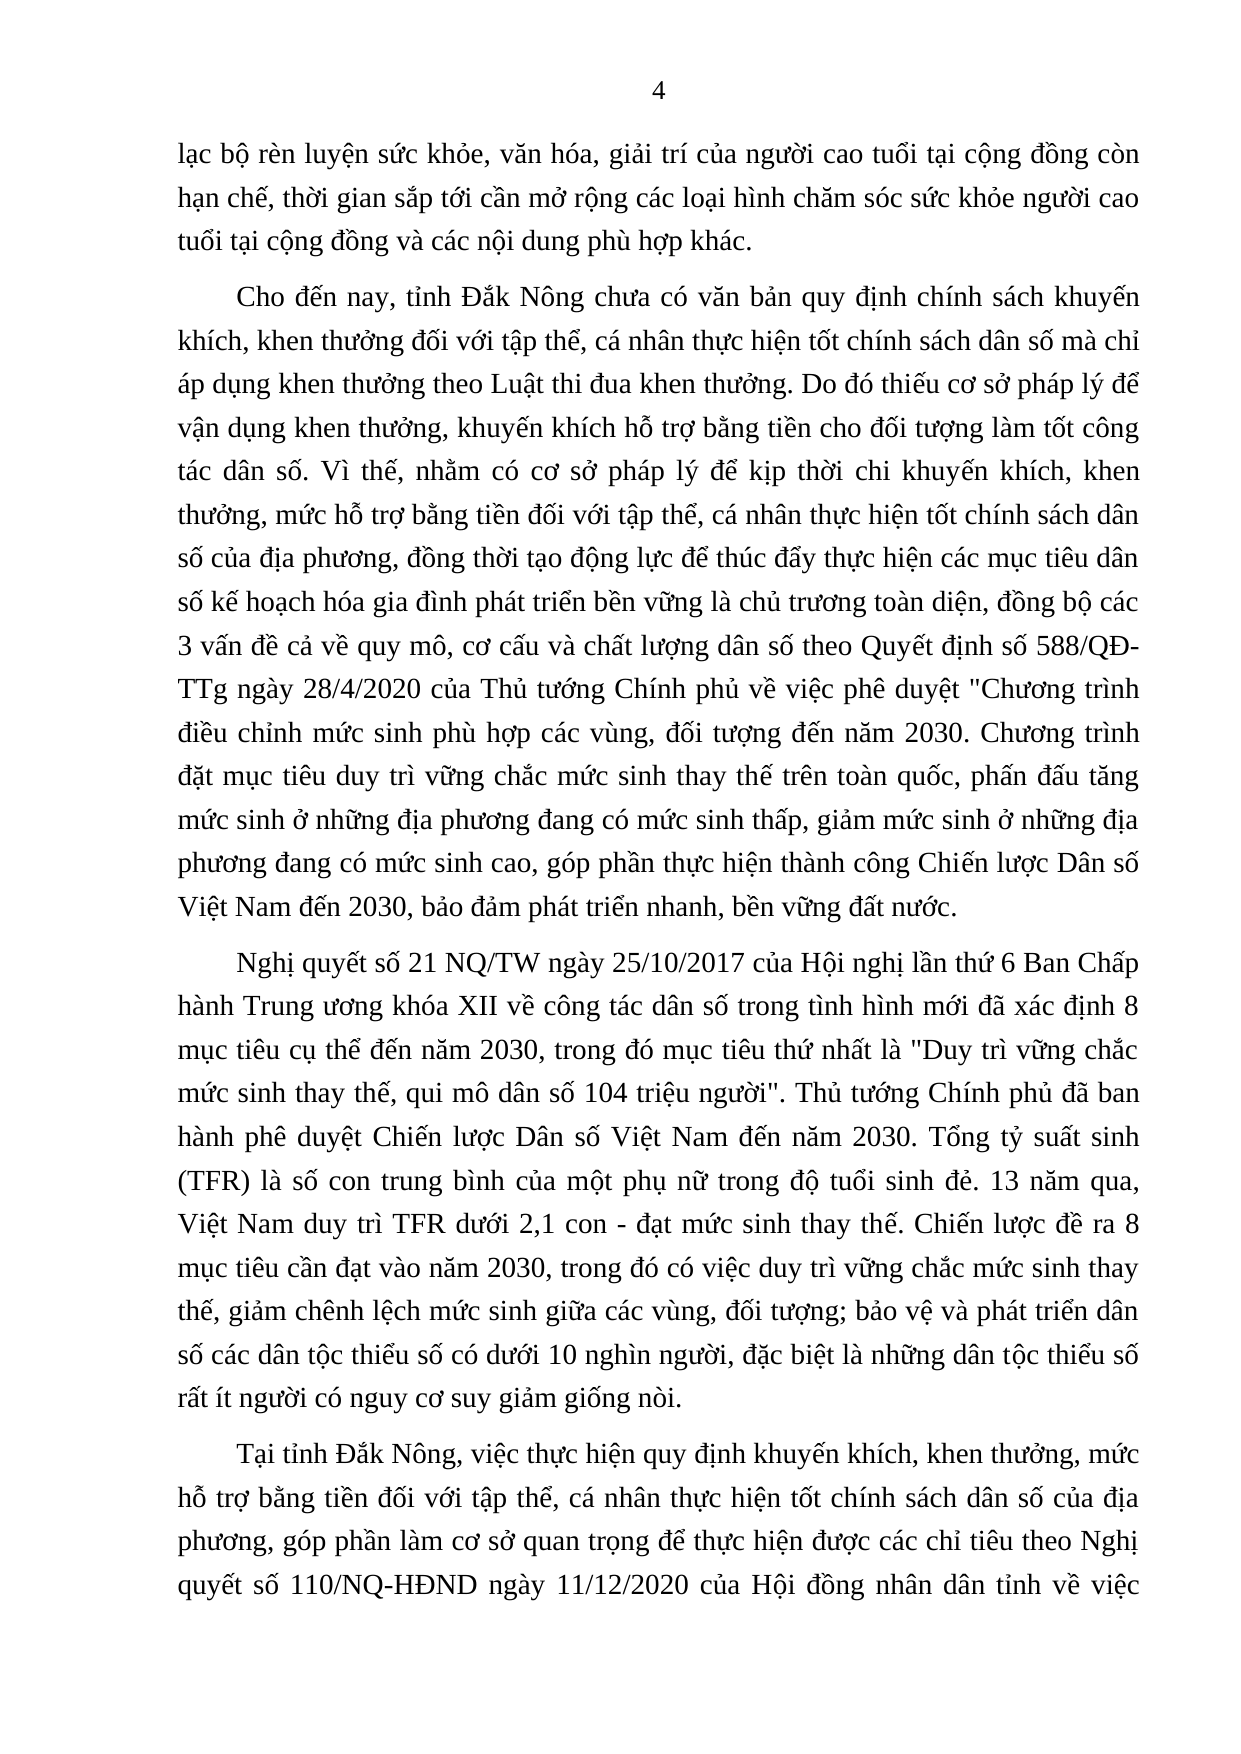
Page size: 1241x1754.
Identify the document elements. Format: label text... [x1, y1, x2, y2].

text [177, 1436, 1140, 1601]
text Cho đến nay, tỉnh Đắk Nông chưa có văn bản quy định chính sách khuyến khích, khen thưởng đối với tập thể, cá nhân thực hiện tốt chính sách dân số mà chỉ áp dụng khen thưởng theo Luật thi đua khen thưởng. Do đó thiếu cơ sở pháp lý để vận dụng khen thưởng, khuyến khích hỗ trợ bằng tiền cho đối tượng làm tốt công tác dân số. Vì thế, nhằm có cơ sở pháp lý để kịp thời chi khuyến khích, khen thưởng, mức hỗ trợ bằng tiền đối với tập thể, cá nhân thực hiện tốt chính sách dân số của địa phương, đồng thời tạo động lực để thúc đẩy thực hiện các mục tiêu dân số kế hoạch hóa gia đình phát triển bền vững là chủ trương toàn diện, đồng bộ các 3 vấn đề cả về quy mô, cơ cấu và chất lượng dân số theo Quyết định số 588/QĐ- TTg ngày 28/4/2020 của Thủ tướng Chính phủ về việc phê duyệt "Chương trình điều chỉnh mức sinh phù hợp các vùng, đối tượng đến năm 2030. Chương trình đặt mục tiêu duy trì vững chắc mức sinh thay thế trên toàn quốc, phấn đấu tăng mức sinh ở những địa phương đang có mức sinh thấp, giảm mức sinh ở những địa phương đang có mức sinh cao, góp phần thực hiện thành công Chiến lược Dân số Việt Nam đến 2030, bảo đảm phát triển nhanh, bền vững đất nước. [177, 279, 1140, 922]
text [177, 136, 1140, 257]
text Nghị quyết số 21 NQ/TW ngày 25/10/2017 của Hội nghị lần thứ 6 Ban Chấp hành Trung ương khóa XII về công tác dân số trong tình hình mới đã xác định 8 mục tiêu cụ thể đến năm 2030, trong đó mục tiêu thứ nhất là "Duy trì vững chắc mức sinh thay thế, qui mô dân số 104 triệu người". Thủ tướng Chính phủ đã ban hành phê duyệt Chiến lược Dân số Việt Nam đến năm 2030. Tổng tỷ suất sinh (TFR) là số con trung bình của một phụ nữ trong độ tuổi sinh đẻ. 13 năm qua, Việt Nam duy trì TFR dưới 2,1 con - đạt mức sinh thay thế. Chiến lược đề ra 8 mục tiêu cần đạt vào năm 2030, trong đó có việc duy trì vững chắc mức sinh thay thế, giảm chênh lệch mức sinh giữa các vùng, đối tượng; bảo vệ và phát triển dân số các dân tộc thiểu số có dưới 10 nghìn người, đặc biệt là những dân tộc thiểu số rất ít người có nguy cơ suy giảm giống nòi. [177, 945, 1140, 1414]
